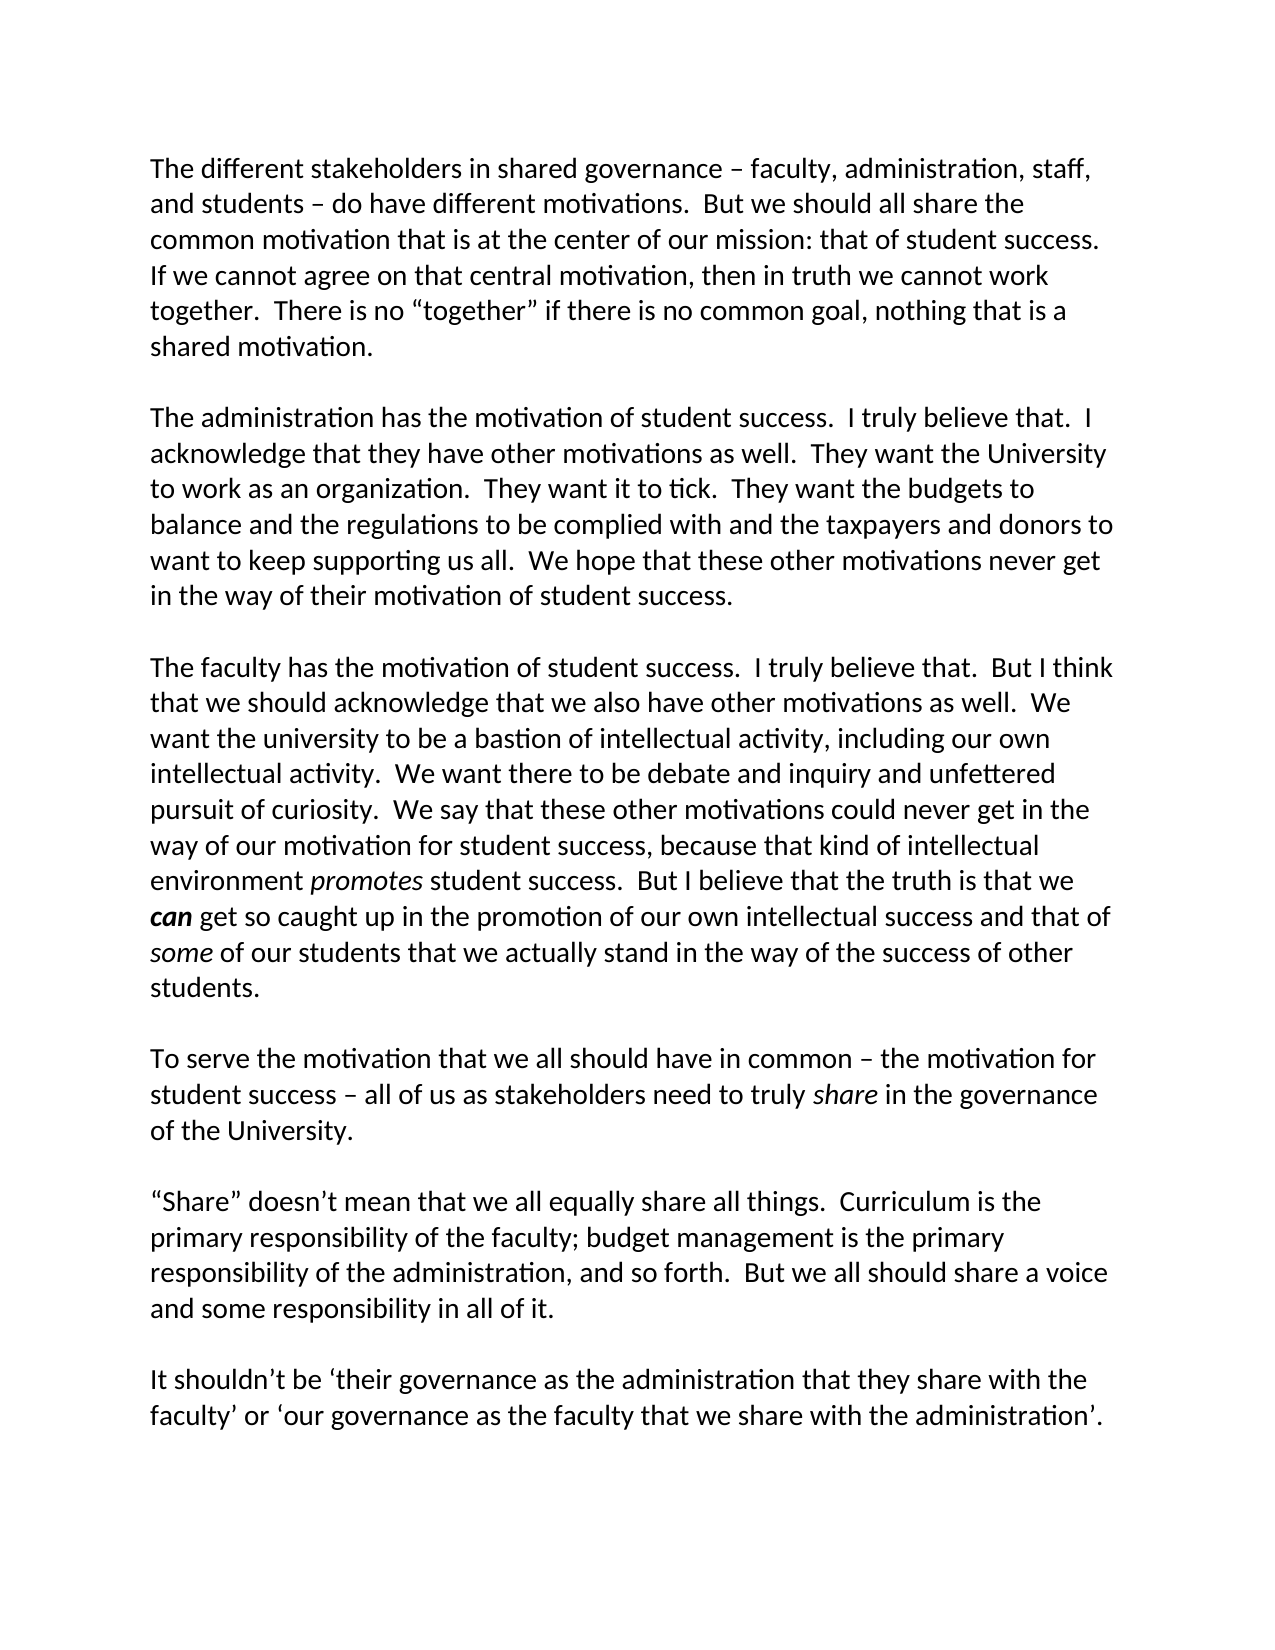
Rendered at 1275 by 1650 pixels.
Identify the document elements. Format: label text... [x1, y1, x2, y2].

text The faculty has the motivation of student success. I truly believe that. But I think that we should acknowledge that we also have other motivations as well. We want the university to be a bastion of intellectual activity, including our own intellectual activity. We want there to be debate and inquiry and unfettered pursuit of curiosity. We say that these other motivations could never get in the way of our motivation for student success, because that kind of intellectual environment promotes student success. But I believe that the truth is that we can get so caught up in the promotion of our own intellectual success and that of some of our students that we actually stand in the way of the success of other students. [150, 649, 1125, 1005]
text “Share” doesn’t mean that we all equally share all things. Curriculum is the primary responsibility of the faculty; budget management is the primary responsibility of the administration, and so forth. But we all should share a voice and some responsibility in all of it. [150, 1183, 1125, 1326]
text The different stakeholders in shared governance – faculty, administration, staff, and students – do have different motivations. But we should all share the common motivation that is at the center of our mission: that of student success. If we cannot agree on that central motivation, then in truth we cannot work together. There is no “together” if there is no common goal, nothing that is a shared motivation. [150, 150, 1125, 364]
text To serve the motivation that we all should have in common – the motivation for student success – all of us as stakeholders need to truly share in the governance of the University. [150, 1041, 1125, 1147]
text The administration has the motivation of student success. I truly believe that. I acknowledge that they have other motivations as well. They want the University to work as an organization. They want it to tick. They want the budgets to balance and the regulations to be complied with and the taxpayers and donors to want to keep supporting us all. We hope that these other motivations never get in the way of their motivation of student success. [150, 399, 1125, 613]
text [150, 1361, 1125, 1432]
